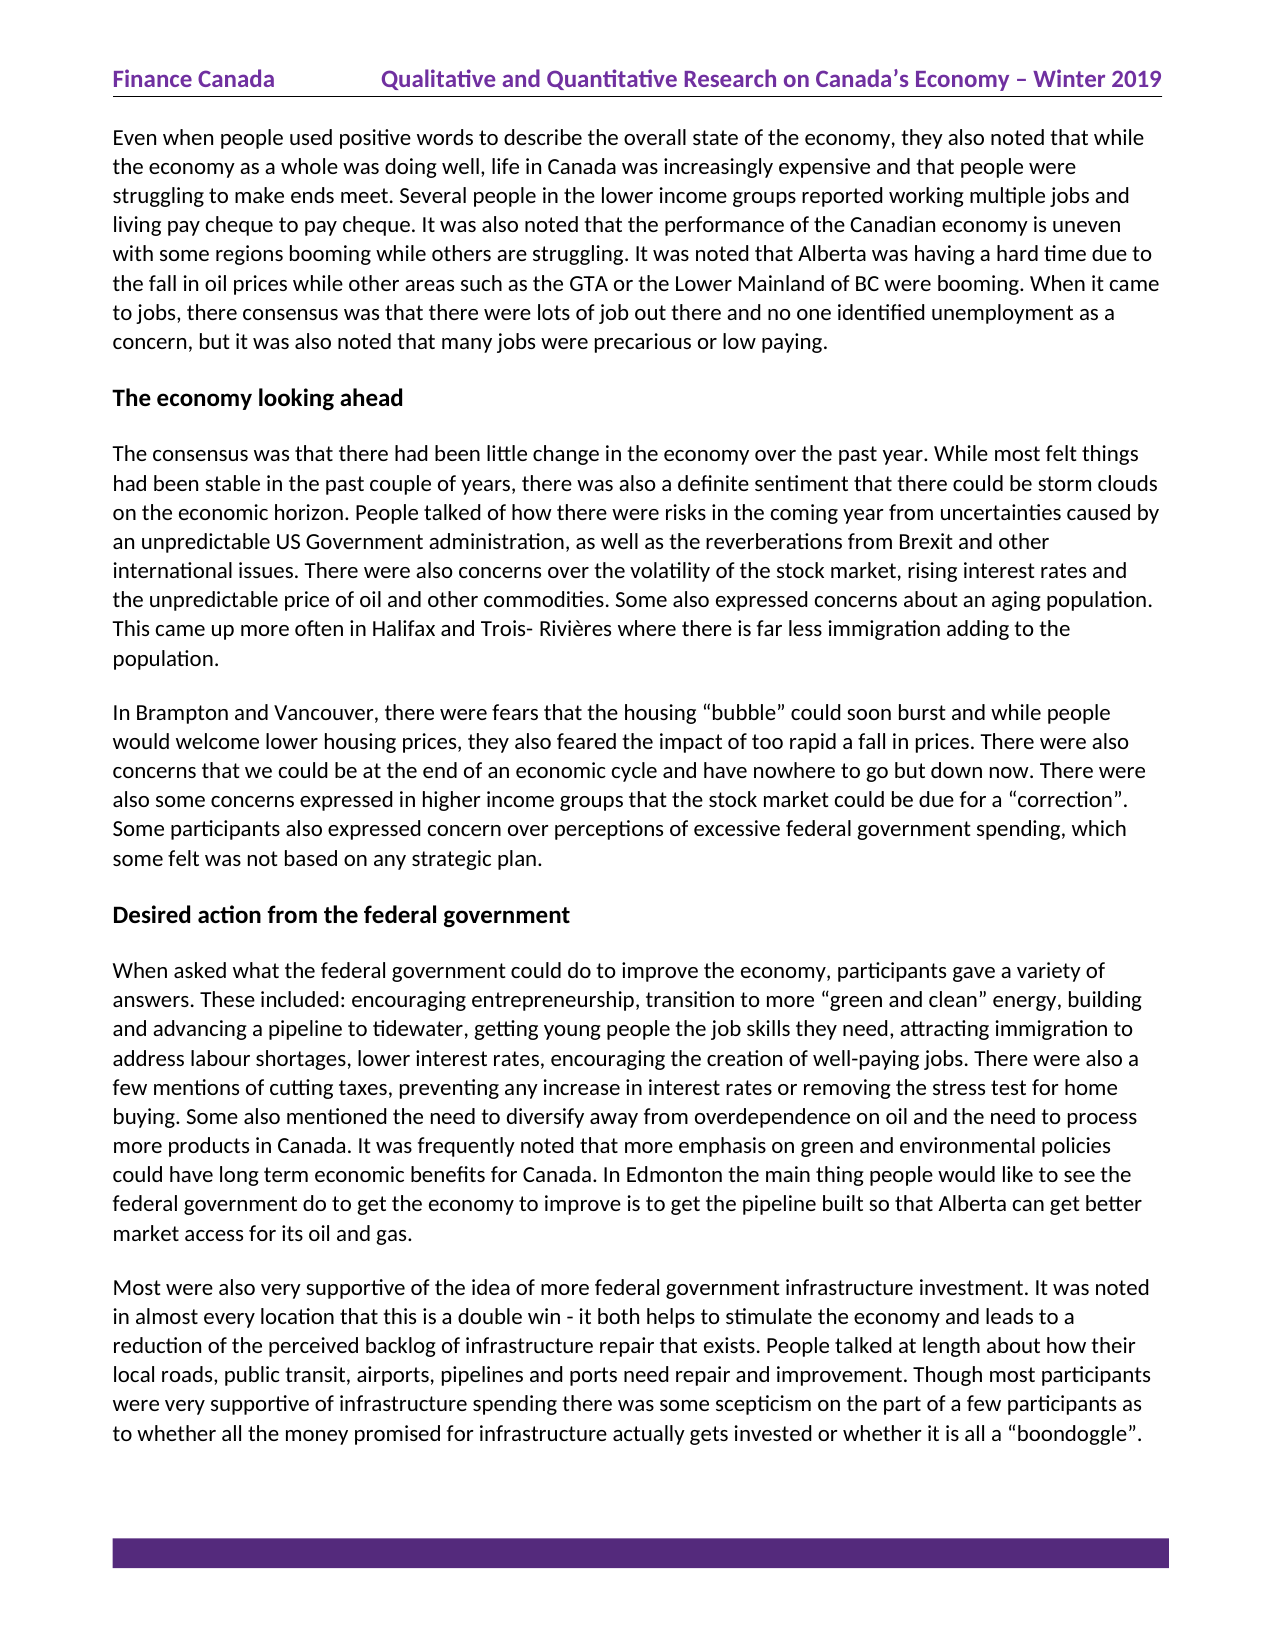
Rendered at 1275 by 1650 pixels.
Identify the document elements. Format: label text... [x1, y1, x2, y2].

text When asked what the federal government could do to improve the economy, participants gave a variety of answers. These included: encouraging entrepreneurship, transition to more “green and clean” energy, building and advancing a pipeline to tidewater, getting young people the job skills they need, attracting immigration to address labour shortages, lower interest rates, encouraging the creation of well-paying jobs. There were also a few mentions of cutting taxes, preventing any increase in interest rates or removing the stress test for home buying. Some also mentioned the need to diversify away from overdependence on oil and the need to process more products in Canada. It was frequently noted that more emphasis on green and environmental policies could have long term economic benefits for Canada. In Edmonton the main thing people would like to see the federal government do to get the economy to improve is to get the pipeline built so that Alberta can get better market access for its oil and gas. [112, 955, 1162, 1247]
text In Brampton and Vancouver, there were fears that the housing “bubble” could soon burst and while people would welcome lower housing prices, they also feared the impact of too rapid a fall in prices. There were also concerns that we could be at the end of an economic cycle and have nowhere to go but down now. There were also some concerns expressed in higher income groups that the stock market could be due for a “correction”. Some participants also expressed concern over perceptions of excessive federal government spending, which some felt was not based on any strategic plan. [112, 697, 1162, 872]
subtitle Desired action from the federal government [112, 897, 1162, 930]
subtitle The economy looking ahead [112, 380, 1162, 413]
text Even when people used positive words to describe the overall state of the economy, they also noted that while the economy as a whole was doing well, life in Canada was increasingly expensive and that people were struggling to make ends meet. Several people in the lower income groups reported working multiple jobs and living pay cheque to pay cheque. It was also noted that the performance of the Canadian economy is uneven with some regions booming while others are struggling. It was noted that Alberta was having a hard time due to the fall in oil prices while other areas such as the GTA or the Lower Mainland of BC were booming. When it came to jobs, there consensus was that there were lots of job out there and no one identified unemployment as a concern, but it was also noted that many jobs were precarious or low paying. [112, 122, 1162, 355]
text The consensus was that there had been little change in the economy over the past year. While most felt things had been stable in the past couple of years, there was also a definite sentiment that there could be storm clouds on the economic horizon. People talked of how there were risks in the coming year from uncertainties caused by an unpredictable US Government administration, as well as the reverberations from Brexit and other international issues. There were also concerns over the volatility of the stock market, rising interest rates and the unpredictable price of oil and other commodities. Some also expressed concerns about an aging population. This came up more often in Halifax and Trois- Rivières where there is far less immigration adding to the population. [112, 438, 1162, 672]
text Most were also very supportive of the idea of more federal government infrastructure investment. It was noted in almost every location that this is a double win - it both helps to stimulate the economy and leads to a reduction of the perceived backlog of infrastructure repair that exists. People talked at length about how their local roads, public transit, airports, pipelines and ports need repair and improvement. Though most participants were very supportive of infrastructure spending there was some scepticism on the part of a few participants as to whether all the money promised for infrastructure actually gets invested or whether it is all a “boondoggle”. [112, 1272, 1162, 1447]
